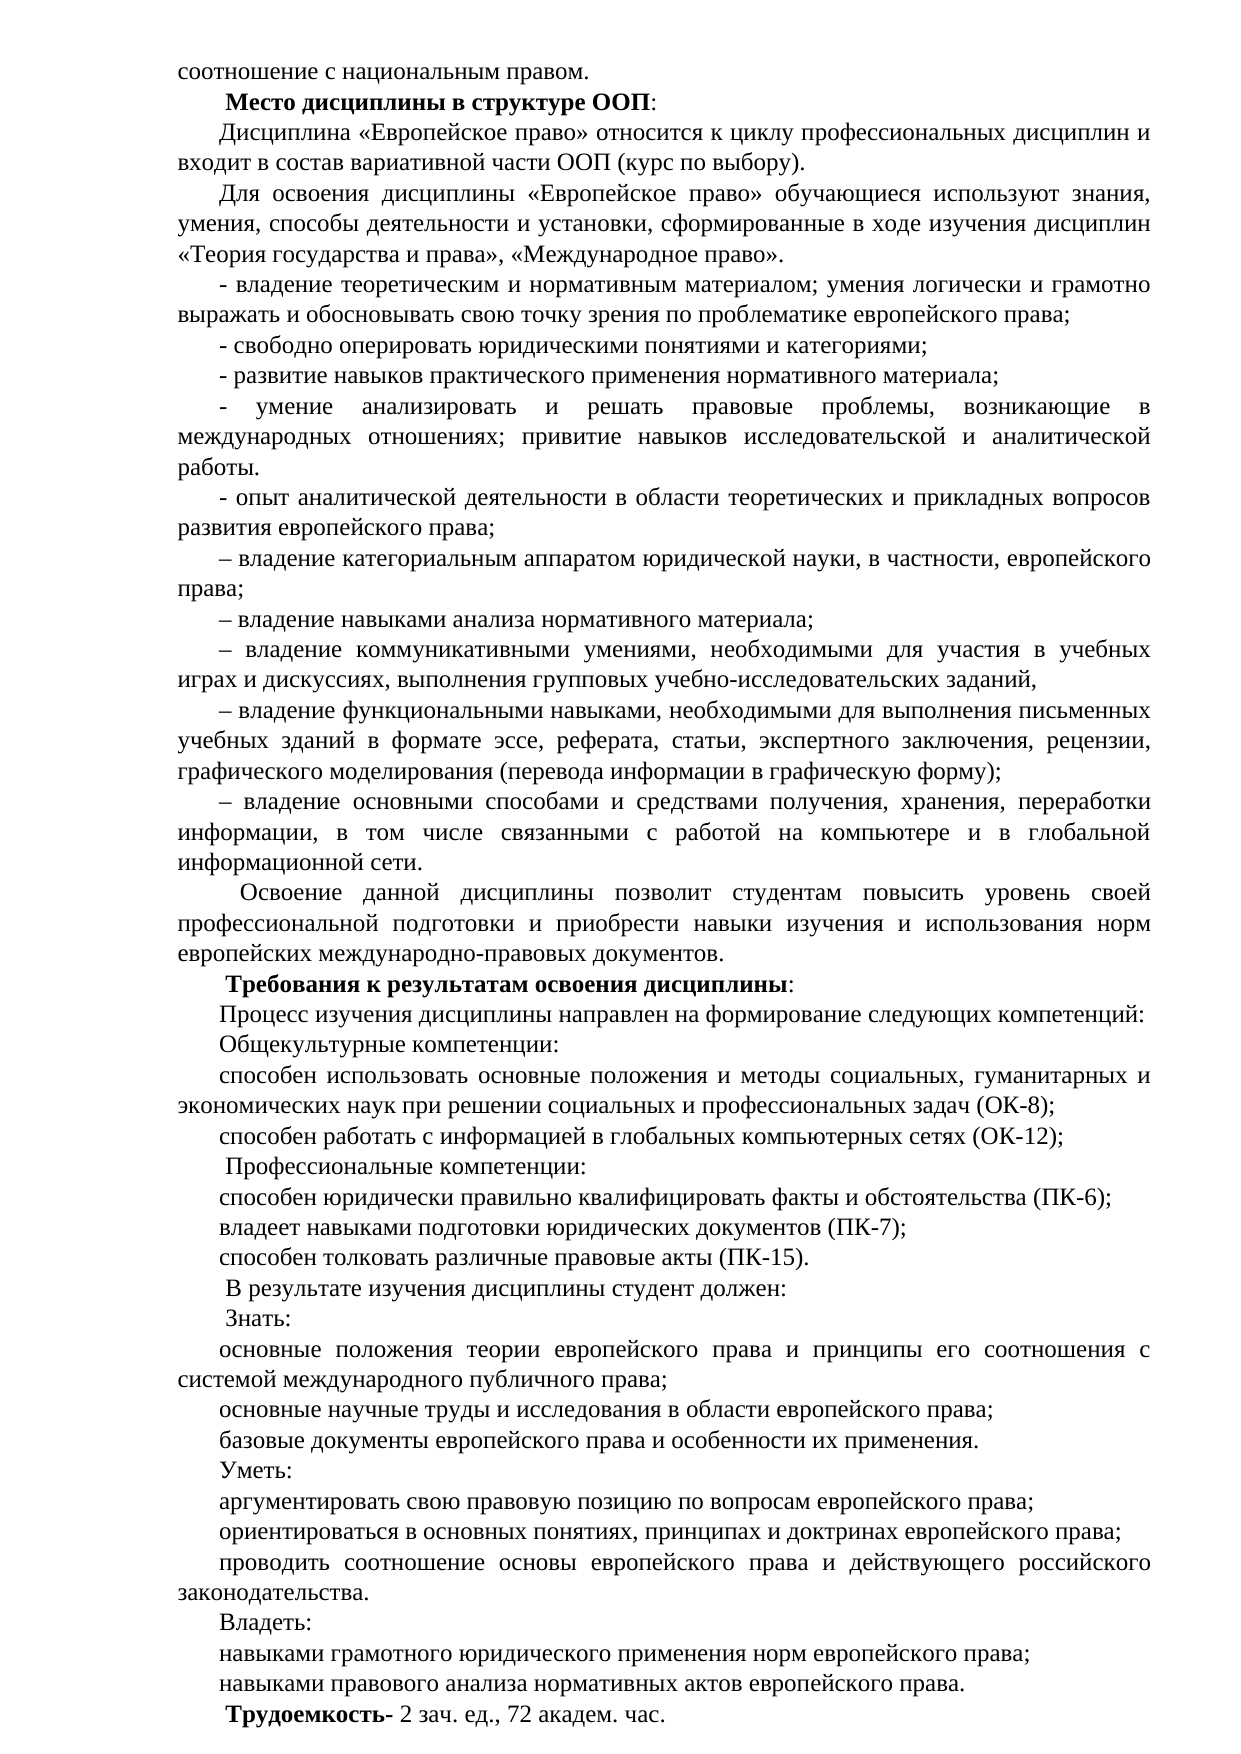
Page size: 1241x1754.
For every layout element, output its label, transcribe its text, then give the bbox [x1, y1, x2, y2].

text способен толковать различные правовые акты (ПК-15). [177, 1242, 1152, 1271]
text Место дисциплины в структуре ООП: [177, 87, 1152, 115]
text - развитие навыков практического применения нормативного материала; [177, 360, 1152, 389]
text ориентироваться в основных понятиях, принципах и доктринах европейского права; [177, 1516, 1152, 1545]
text владеет навыками подготовки юридических документов (ПК-7); [177, 1212, 1152, 1241]
text - владение теоретическим и нормативным материалом; умения логически и грамотно выражать и обосновывать свою точку зрения по проблематике европейского права; [177, 269, 1152, 328]
text базовые документы европейского права и особенности их применения. [177, 1425, 1152, 1454]
text Освоение данной дисциплины позволит студентам повысить уровень своей профессиональной подготовки и приобрести навыки изучения и использования норм европейских международно-правовых документов. [177, 877, 1152, 967]
text Для освоения дисциплины «Европейское право» обучающиеся используют знания, умения, способы деятельности и установки, сформированные в ходе изучения дисциплин «Теория государства и права», «Международное право». [177, 178, 1152, 267]
text Знать: [177, 1303, 1152, 1332]
text – владение категориальным аппаратом юридической науки, в частности, европейского права; [177, 543, 1152, 602]
text Требования к результатам освоения дисциплины: [177, 969, 1152, 997]
text способен юридически правильно квалифицировать факты и обстоятельства (ПК-6); [177, 1182, 1152, 1210]
text - опыт аналитической деятельности в области теоретических и прикладных вопросов развития европейского права; [177, 482, 1152, 541]
text навыками правового анализа нормативных актов европейского права. [177, 1668, 1152, 1697]
text - свободно оперировать юридическими понятиями и категориями; [177, 330, 1152, 359]
text Уметь: [177, 1455, 1152, 1484]
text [177, 56, 1152, 85]
text основные положения теории европейского права и принципы его соотношения с системой международного публичного права; [177, 1334, 1152, 1393]
text В результате изучения дисциплины студент должен: [177, 1273, 1152, 1302]
text способен использовать основные положения и методы социальных, гуманитарных и экономических наук при решении социальных и профессиональных задач (ОК-8); [177, 1060, 1152, 1119]
text - умение анализировать и решать правовые проблемы, возникающие в международных отношениях; привитие навыков исследовательской и аналитической работы. [177, 391, 1152, 480]
text – владение коммуникативными умениями, необходимыми для участия в учебных играх и дискуссиях, выполнения групповых учебно-исследовательских заданий, [177, 634, 1152, 693]
text Владеть: [177, 1607, 1152, 1636]
text основные научные труды и исследования в области европейского права; [177, 1394, 1152, 1423]
text – владение функциональными навыками, необходимыми для выполнения письменных учебных зданий в формате эссе, реферата, статьи, экспертного заключения, рецензии, графического моделирования (перевода информации в графическую форму); [177, 695, 1152, 784]
text проводить соотношение основы европейского права и действующего российского законодательства. [177, 1547, 1152, 1606]
text – владение основными способами и средствами получения, хранения, переработки информации, в том числе связанными с работой на компьютере и в глобальной информационной сети. [177, 786, 1152, 876]
text Общекультурные компетенции: [177, 1029, 1152, 1058]
text – владение навыками анализа нормативного материала; [177, 604, 1152, 632]
text Дисциплина «Европейское право» относится к циклу профессиональных дисциплин и входит в состав вариативной части ООП (курс по выбору). [177, 117, 1152, 176]
text аргументировать свою правовую позицию по вопросам европейского права; [177, 1486, 1152, 1514]
text Профессиональные компетенции: [177, 1151, 1152, 1180]
text Процесс изучения дисциплины направлен на формирование следующих компетенций: [177, 999, 1152, 1028]
text навыками грамотного юридического применения норм европейского права; [177, 1638, 1152, 1667]
text способен работать с информацией в глобальных компьютерных сетях (ОК-12); [177, 1121, 1152, 1149]
text Трудоемкость- 2 зач. ед., 72 академ. час. [177, 1699, 1152, 1727]
